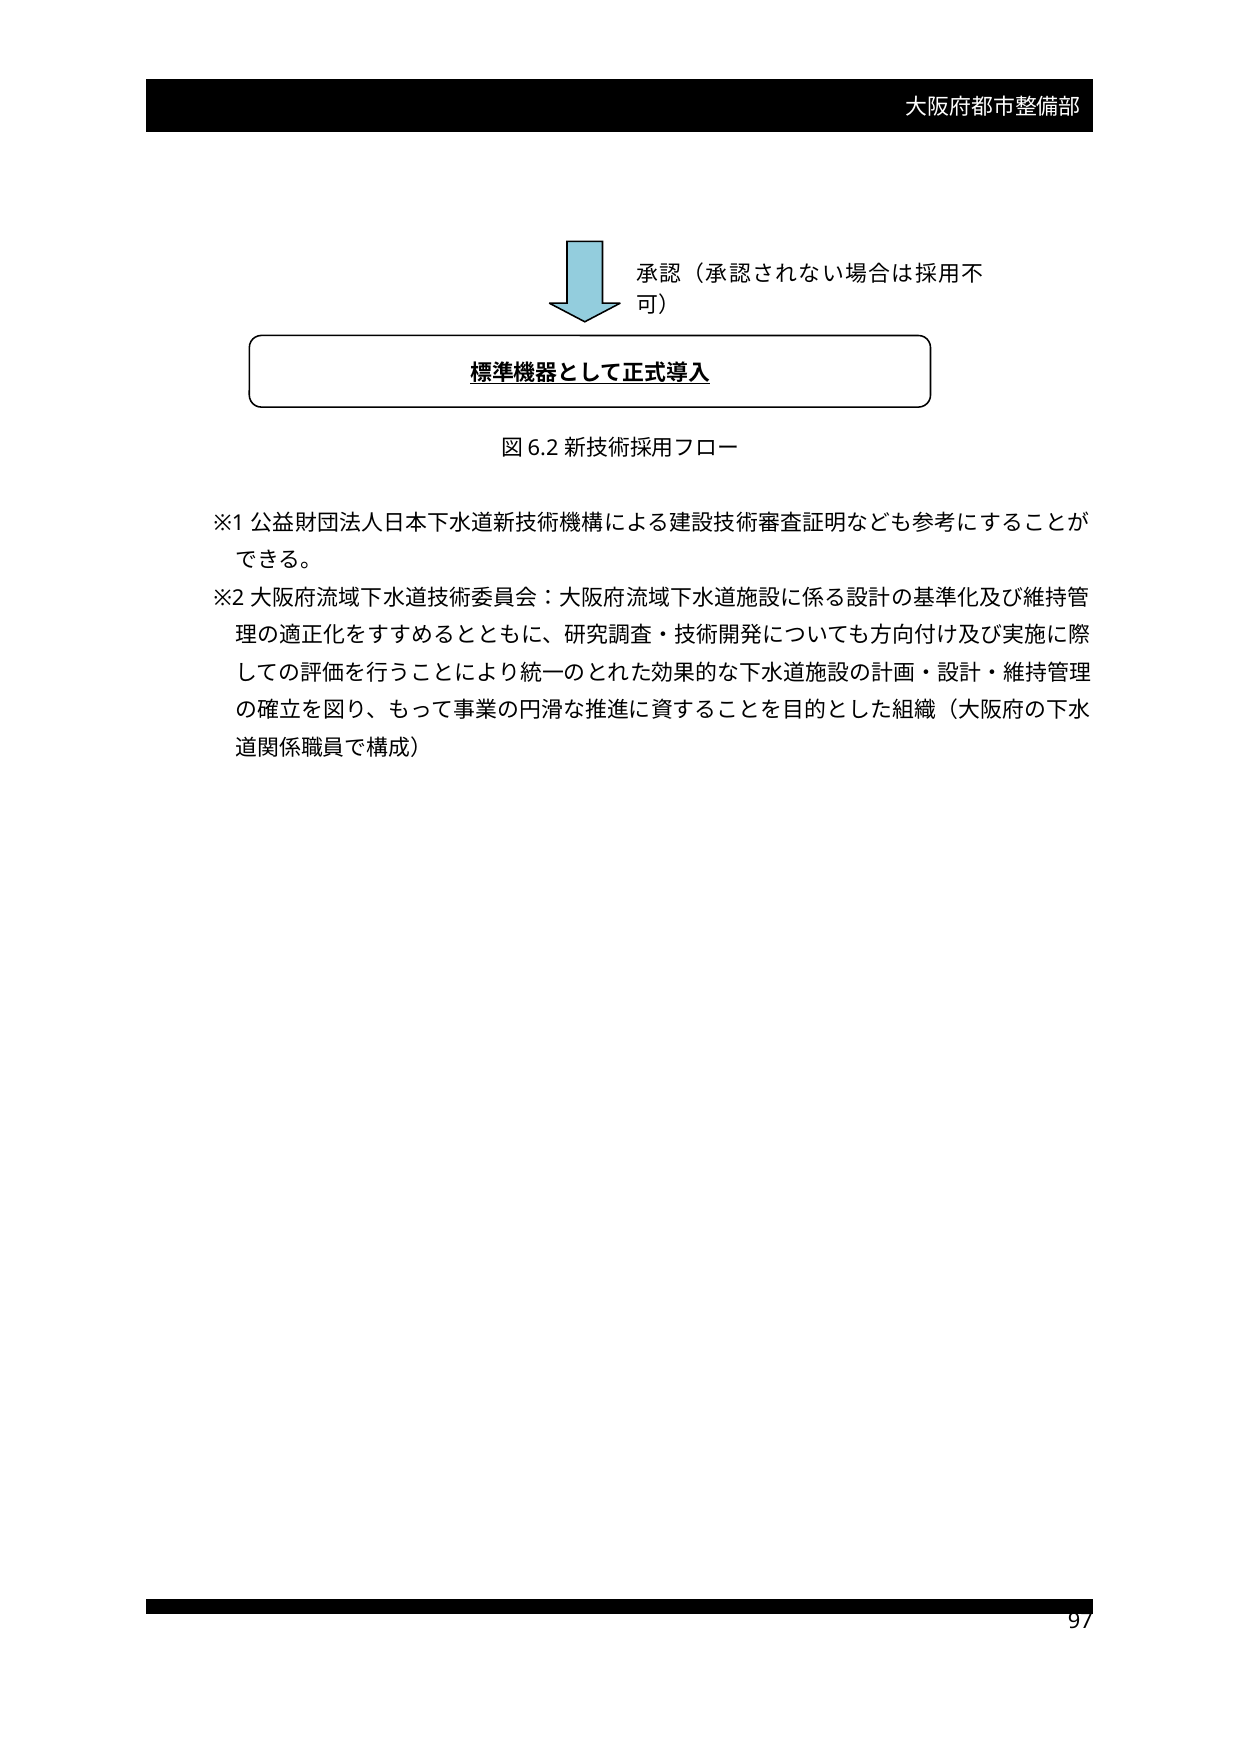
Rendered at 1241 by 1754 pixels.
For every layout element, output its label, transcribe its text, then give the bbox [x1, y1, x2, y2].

text ※1 公益財団法人日本下水道新技術機構による建設技術審査証明なども参考にすることができる。 [213, 502, 1092, 577]
text ※2 大阪府流域下水道技術委員会：大阪府流域下水道施設に係る設計の基準化及び維持管理の適正化をすすめるとともに、研究調査・技術開発についても方向付け及び実施に際しての評価を行うことにより統一のとれた効果的な下水道施設の計画・設計・維持管理の確立を図り、もって事業の円滑な推進に資することを目的とした組織（大阪府の下水道関係職員で構成） [213, 577, 1092, 764]
text 図6.2 新技術採用フロー [148, 427, 1092, 464]
